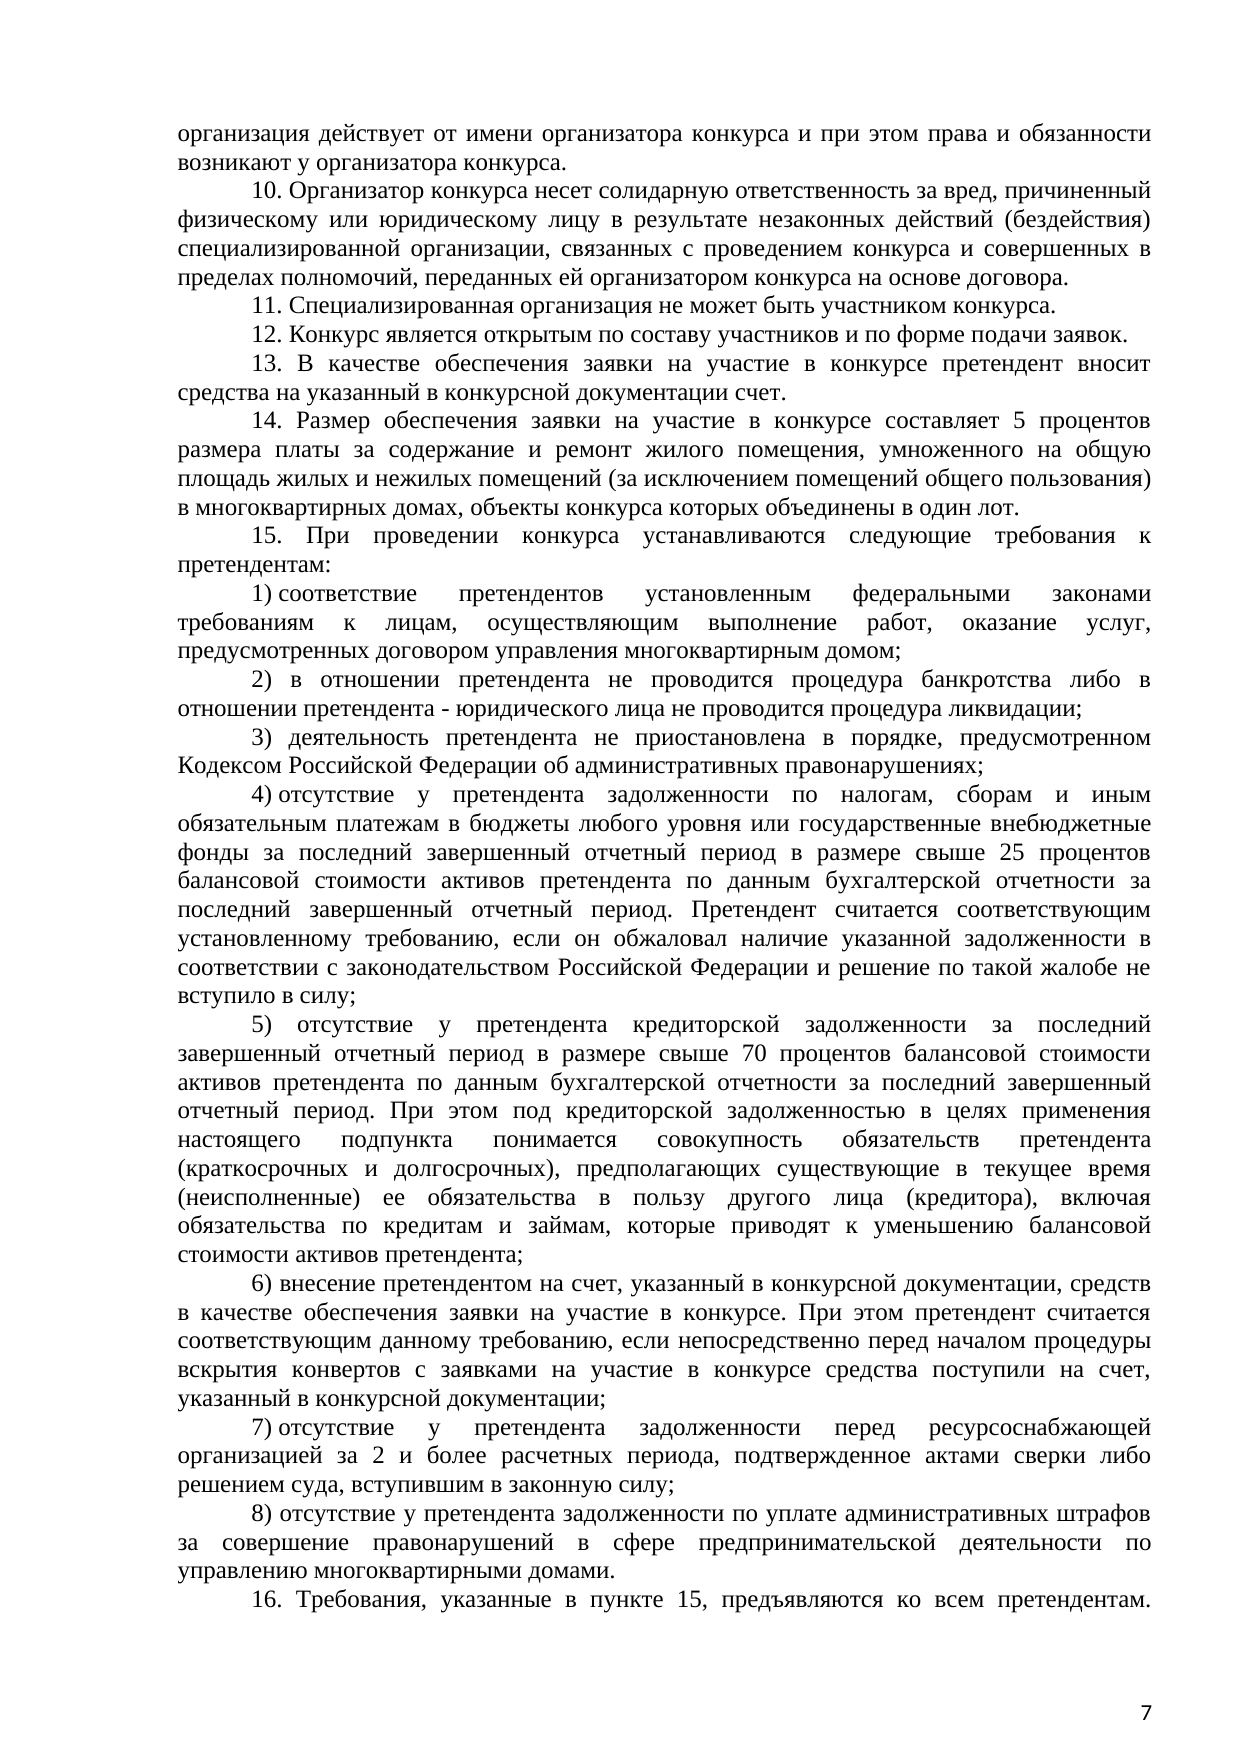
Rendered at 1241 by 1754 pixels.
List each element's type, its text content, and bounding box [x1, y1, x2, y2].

text 11. Специализированная организация не может быть участником конкурса. [177, 291, 1152, 319]
text 7).отсутствие у претендента задолженности перед ресурсоснабжающей организацией за 2 и более расчетных периода, подтвержденное актами сверки либо решением суда, вступившим в законную силу; [177, 1412, 1152, 1498]
text 13. В качестве обеспечения заявки на участие в конкурсе претендент вносит средства на указанный в конкурсной документации счет. [177, 348, 1152, 406]
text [177, 118, 1152, 176]
text 15. При проведении конкурса устанавливаются следующие требования к претендентам: [177, 521, 1152, 578]
text 12. Конкурс является открытым по составу участников и по форме подачи заявок. [177, 319, 1152, 348]
text 8) отсутствие у претендента задолженности по уплате административных штрафов за совершение правонарушений в сфере предпринимательской деятельности по управлению многоквартирными домами. [177, 1498, 1152, 1584]
text 14. Размер обеспечения заявки на участие в конкурсе составляет 5 процентов размера платы за содержание и ремонт жилого помещения, умноженного на общую площадь жилых и нежилых помещений (за исключением помещений общего пользования) в многоквартирных домах, объекты конкурса которых объединены в один лот. [177, 406, 1152, 521]
text 10. Организатор конкурса несет солидарную ответственность за вред, причиненный физическому или юридическому лицу в результате незаконных действий (бездействия) специализированной организации, связанных с проведением конкурса и совершенных в пределах полномочий, переданных ей организатором конкурса на основе договора. [177, 176, 1152, 291]
text 4).отсутствие у претендента задолженности по налогам, сборам и иным обязательным платежам в бюджеты любого уровня или государственные внебюджетные фонды за последний завершенный отчетный период в размере свыше 25 процентов балансовой стоимости активов претендента по данным бухгалтерской отчетности за последний завершенный отчетный период. Претендент считается соответствующим установленному требованию, если он обжаловал наличие указанной задолженности в соответствии с законодательством Российской Федерации и решение по такой жалобе не вступило в силу; [177, 779, 1152, 1009]
text 6) внесение претендентом на счет, указанный в конкурсной документации, средств в качестве обеспечения заявки на участие в конкурсе. При этом претендент считается соответствующим данному требованию, если непосредственно перед началом процедуры вскрытия конвертов с заявками на участие в конкурсе средства поступили на счет, указанный в конкурсной документации; [177, 1268, 1152, 1412]
text 2) в отношении претендента не проводится процедура банкротства либо в отношении претендента - юридического лица не проводится процедура ликвидации; [177, 664, 1152, 722]
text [177, 1584, 1152, 1613]
text 3) деятельность претендента не приостановлена в порядке, предусмотренном Кодексом Российской Федерации об административных правонарушениях; [177, 722, 1152, 779]
text 1).соответствие претендентов установленным федеральными законами требованиям к лицам, осуществляющим выполнение работ, оказание услуг, предусмотренных договором управления многоквартирным домом; [177, 578, 1152, 664]
text 5) отсутствие у претендента кредиторской задолженности за последний завершенный отчетный период в размере свыше 70 процентов балансовой стоимости активов претендента по данным бухгалтерской отчетности за последний завершенный отчетный период. При этом под кредиторской задолженностью в целях применения настоящего подпункта понимается совокупность обязательств претендента (краткосрочных и долгосрочных), предполагающих существующие в текущее время (неисполненные) ее обязательства в пользу другого лица (кредитора), включая обязательства по кредитам и займам, которые приводят к уменьшению балансовой стоимости активов претендента; [177, 1009, 1152, 1268]
